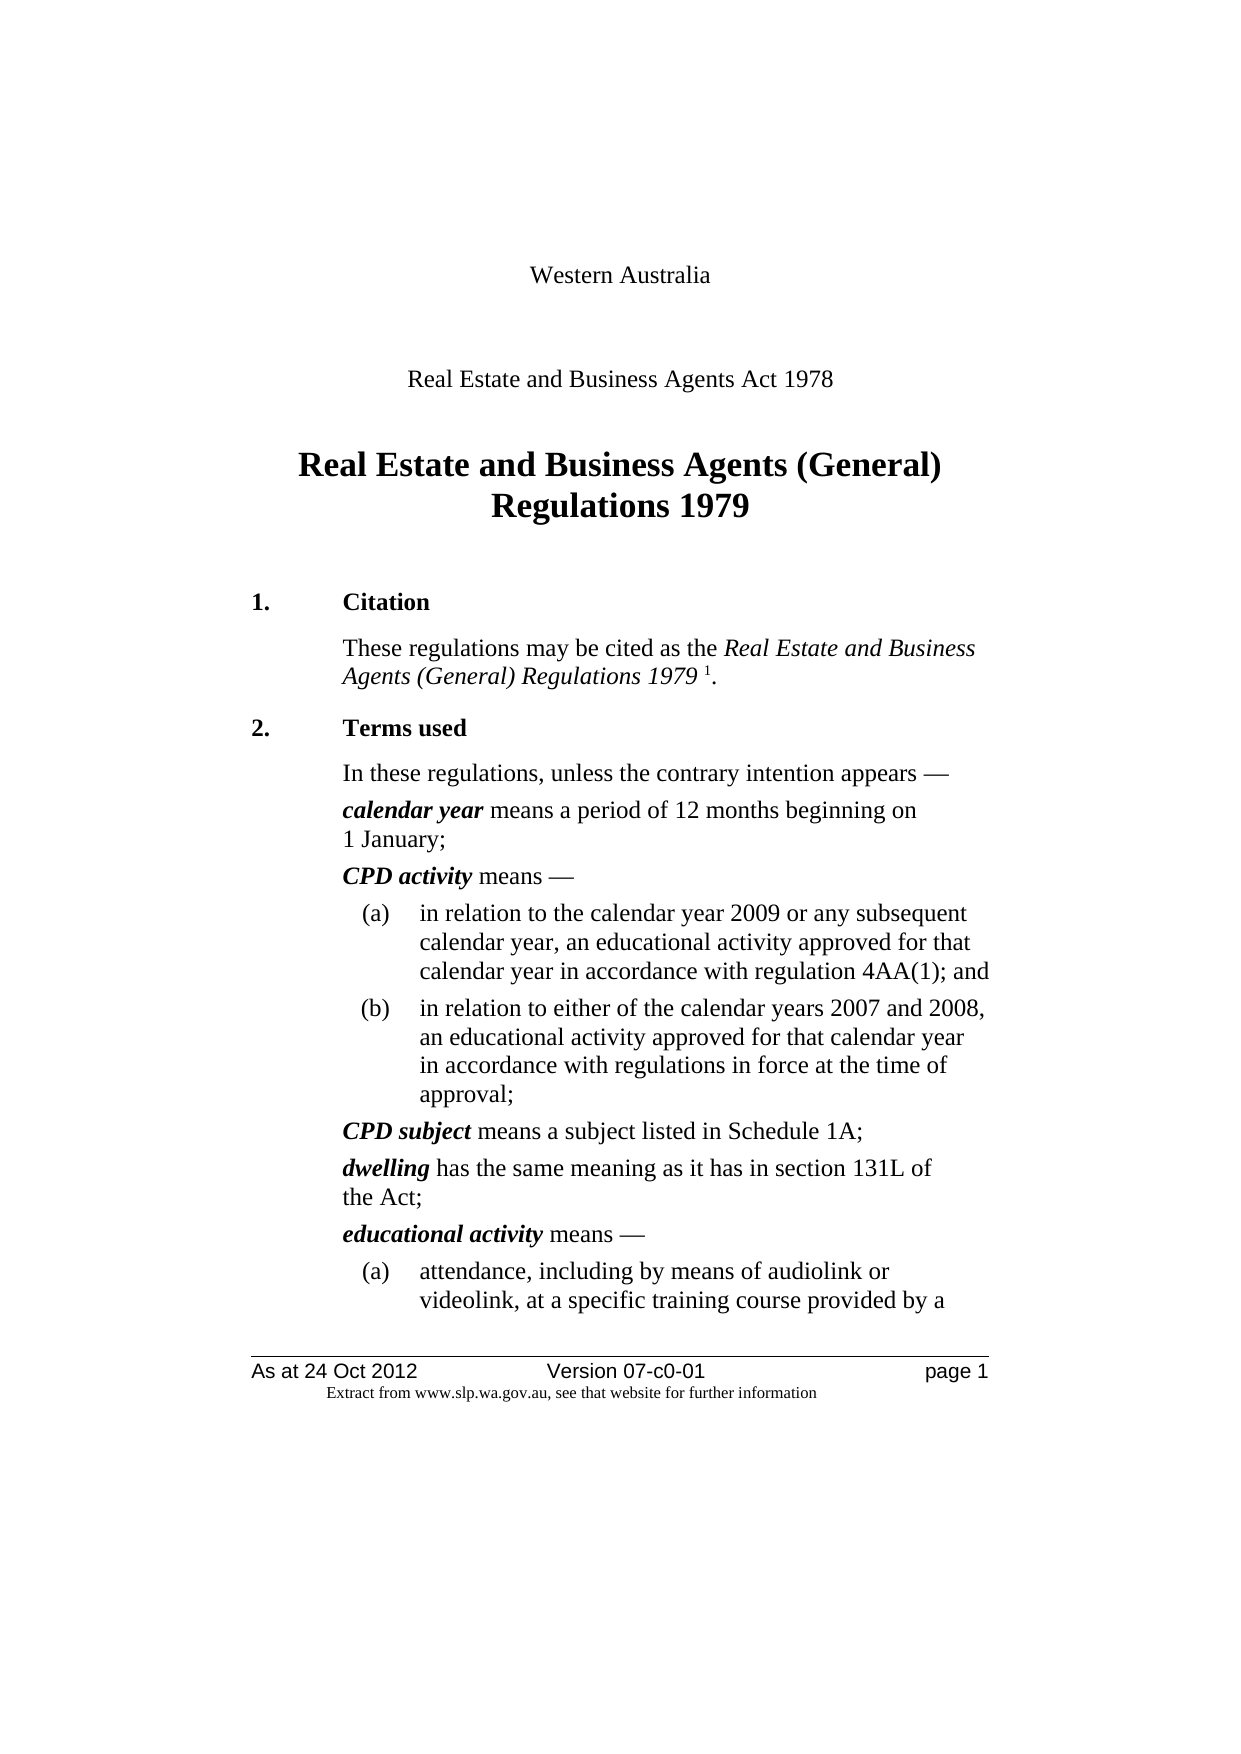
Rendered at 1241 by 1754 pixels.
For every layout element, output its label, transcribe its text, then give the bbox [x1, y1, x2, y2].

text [251, 1256, 989, 1314]
text CPD subject means a subject listed in Schedule 1A; [251, 1116, 989, 1145]
text CPD activity means — [251, 861, 989, 890]
text educational activity means — [251, 1219, 989, 1248]
text Real Estate and Business Agents Act 1978 [251, 364, 989, 393]
text dwelling has the same meaning as it has in section 131L of the Act; [251, 1153, 989, 1211]
text (b) in relation to either of the calendar years 2007 and 2008, an educational activity approved for that calendar year in accordance with regulations in force at the time of approval; [251, 993, 989, 1108]
text calendar year means a period of 12 months beginning on 1 January; [251, 796, 989, 853]
text (a) in relation to the calendar year 2009 or any subsequent calendar year, an educational activity approved for that calendar year in accordance with regulation 4AA(1); and [251, 898, 989, 985]
subtitle 2. Terms used [251, 713, 989, 742]
text In these regulations, unless the contrary intention appears — [251, 758, 989, 787]
text These regulations may be cited as the Real Estate and Business Agents (General) Regulations 1979 1. [251, 633, 989, 690]
text Real Estate and Business Agents (General) Regulations 1979 [251, 443, 989, 525]
subtitle 1. Citation [251, 587, 989, 616]
